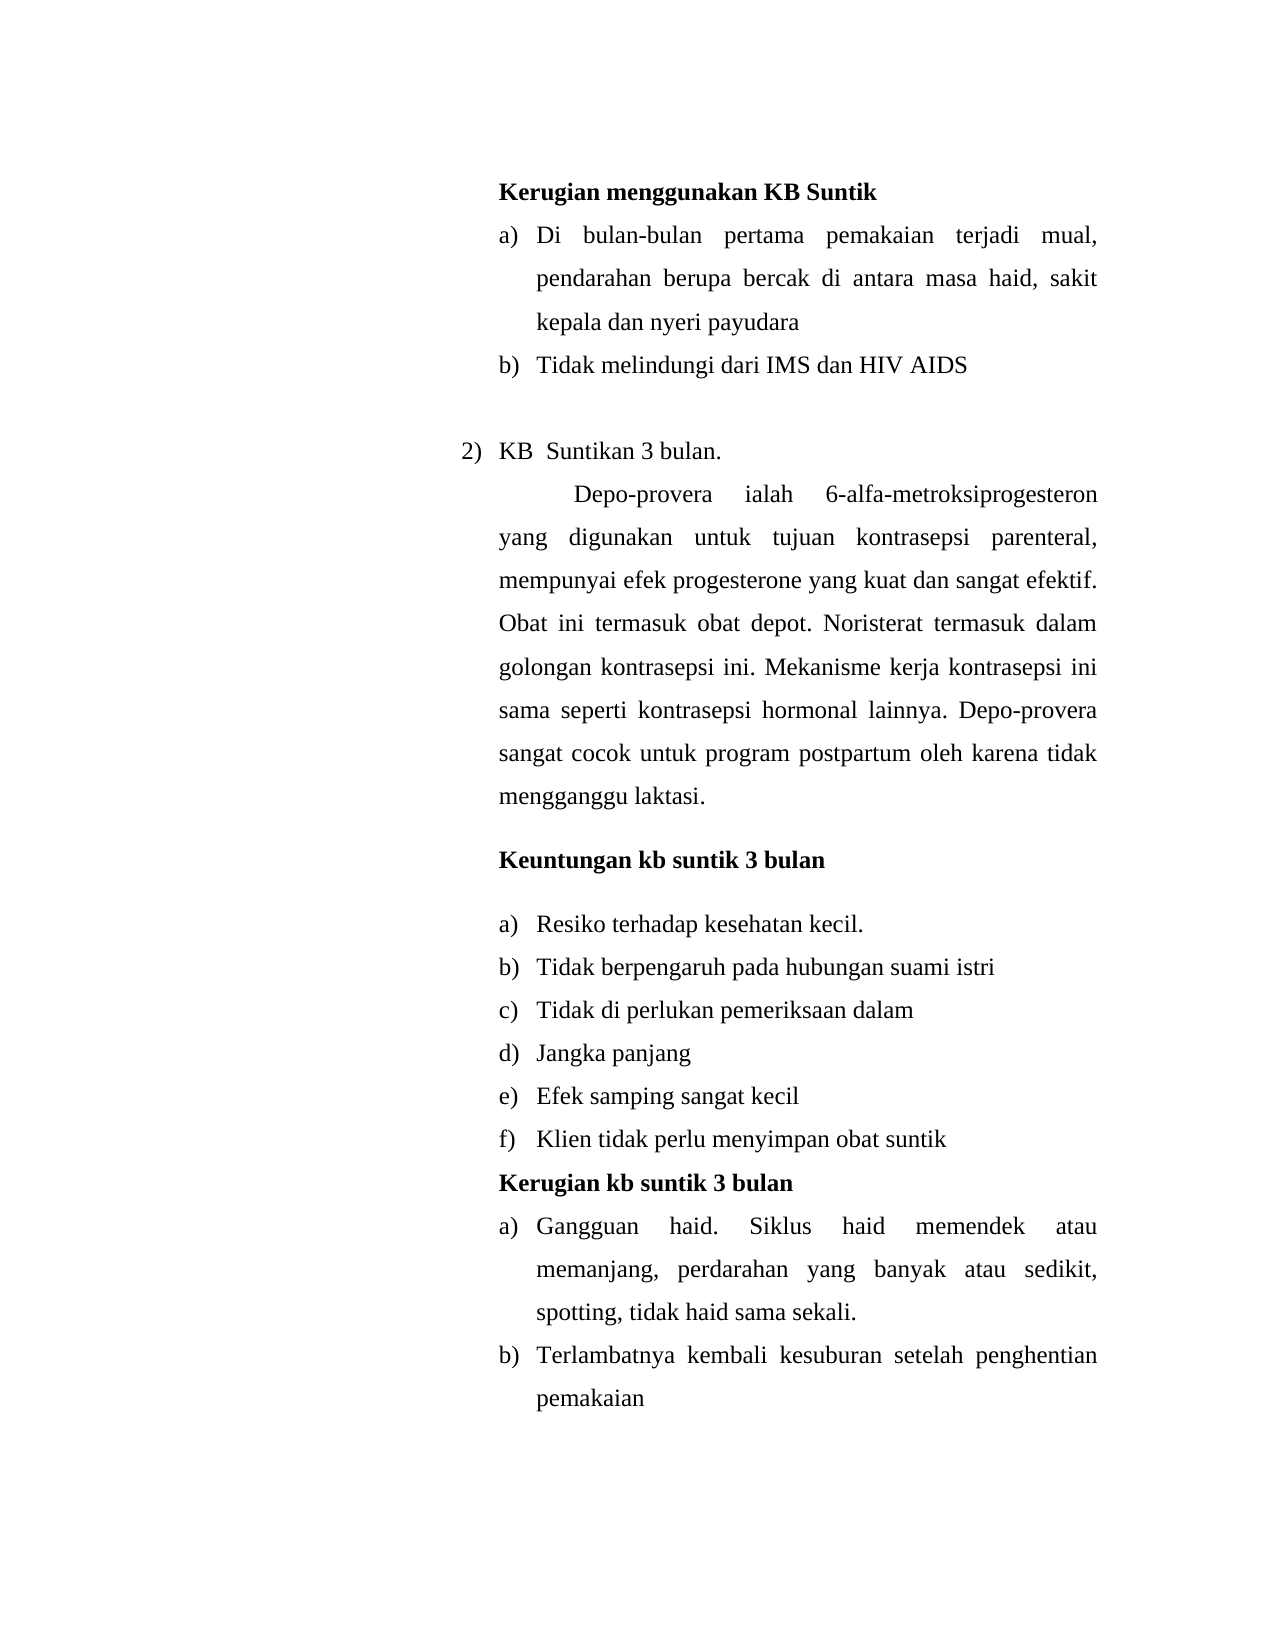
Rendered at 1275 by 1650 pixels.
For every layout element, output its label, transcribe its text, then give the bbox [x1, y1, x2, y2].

list Kerugian menggunakan KB Suntik [499, 177, 1098, 206]
list Klien tidak perlu menyimpan obat suntik [499, 1124, 1098, 1153]
list Terlambatnya kembali kesuburan setelah penghentian pemakaian [499, 1340, 1098, 1412]
list Efek samping sangat kecil [499, 1081, 1098, 1110]
list Tidak di perlukan pemeriksaan dalam [499, 995, 1098, 1024]
text Keuntungan kb suntik 3 bulan [499, 845, 1098, 874]
list KB Suntikan 3 bulan. [461, 436, 1098, 465]
list Gangguan haid. Siklus haid memendek atau memanjang, perdarahan yang banyak atau sedikit, spotting, tidak haid sama sekali. [499, 1211, 1098, 1326]
list Tidak melindungi dari IMS dan HIV AIDS [499, 350, 1098, 378]
list Jangka panjang [499, 1038, 1098, 1067]
list Resiko terhadap kesehatan kecil. [499, 909, 1098, 938]
list Di bulan-bulan pertama pemakaian terjadi mual, pendarahan berupa bercak di antara masa haid, sakit kepala dan nyeri payudara [499, 220, 1098, 335]
list Kerugian kb suntik 3 bulan [499, 1168, 1098, 1196]
text Depo-provera ialah 6-alfa-metroksiprogesteron yang digunakan untuk tujuan kontrasepsi parenteral, mempunyai efek progesterone yang kuat dan sangat efektif. Obat ini termasuk obat depot. Noristerat termasuk dalam golongan kontrasepsi ini. Mekanisme kerja kontrasepsi ini sama seperti kontrasepsi hormonal lainnya. Depo-provera sangat cocok untuk program postpartum oleh karena tidak mengganggu laktasi. [499, 479, 1098, 810]
list Tidak berpengaruh pada hubungan suami istri [499, 952, 1098, 981]
